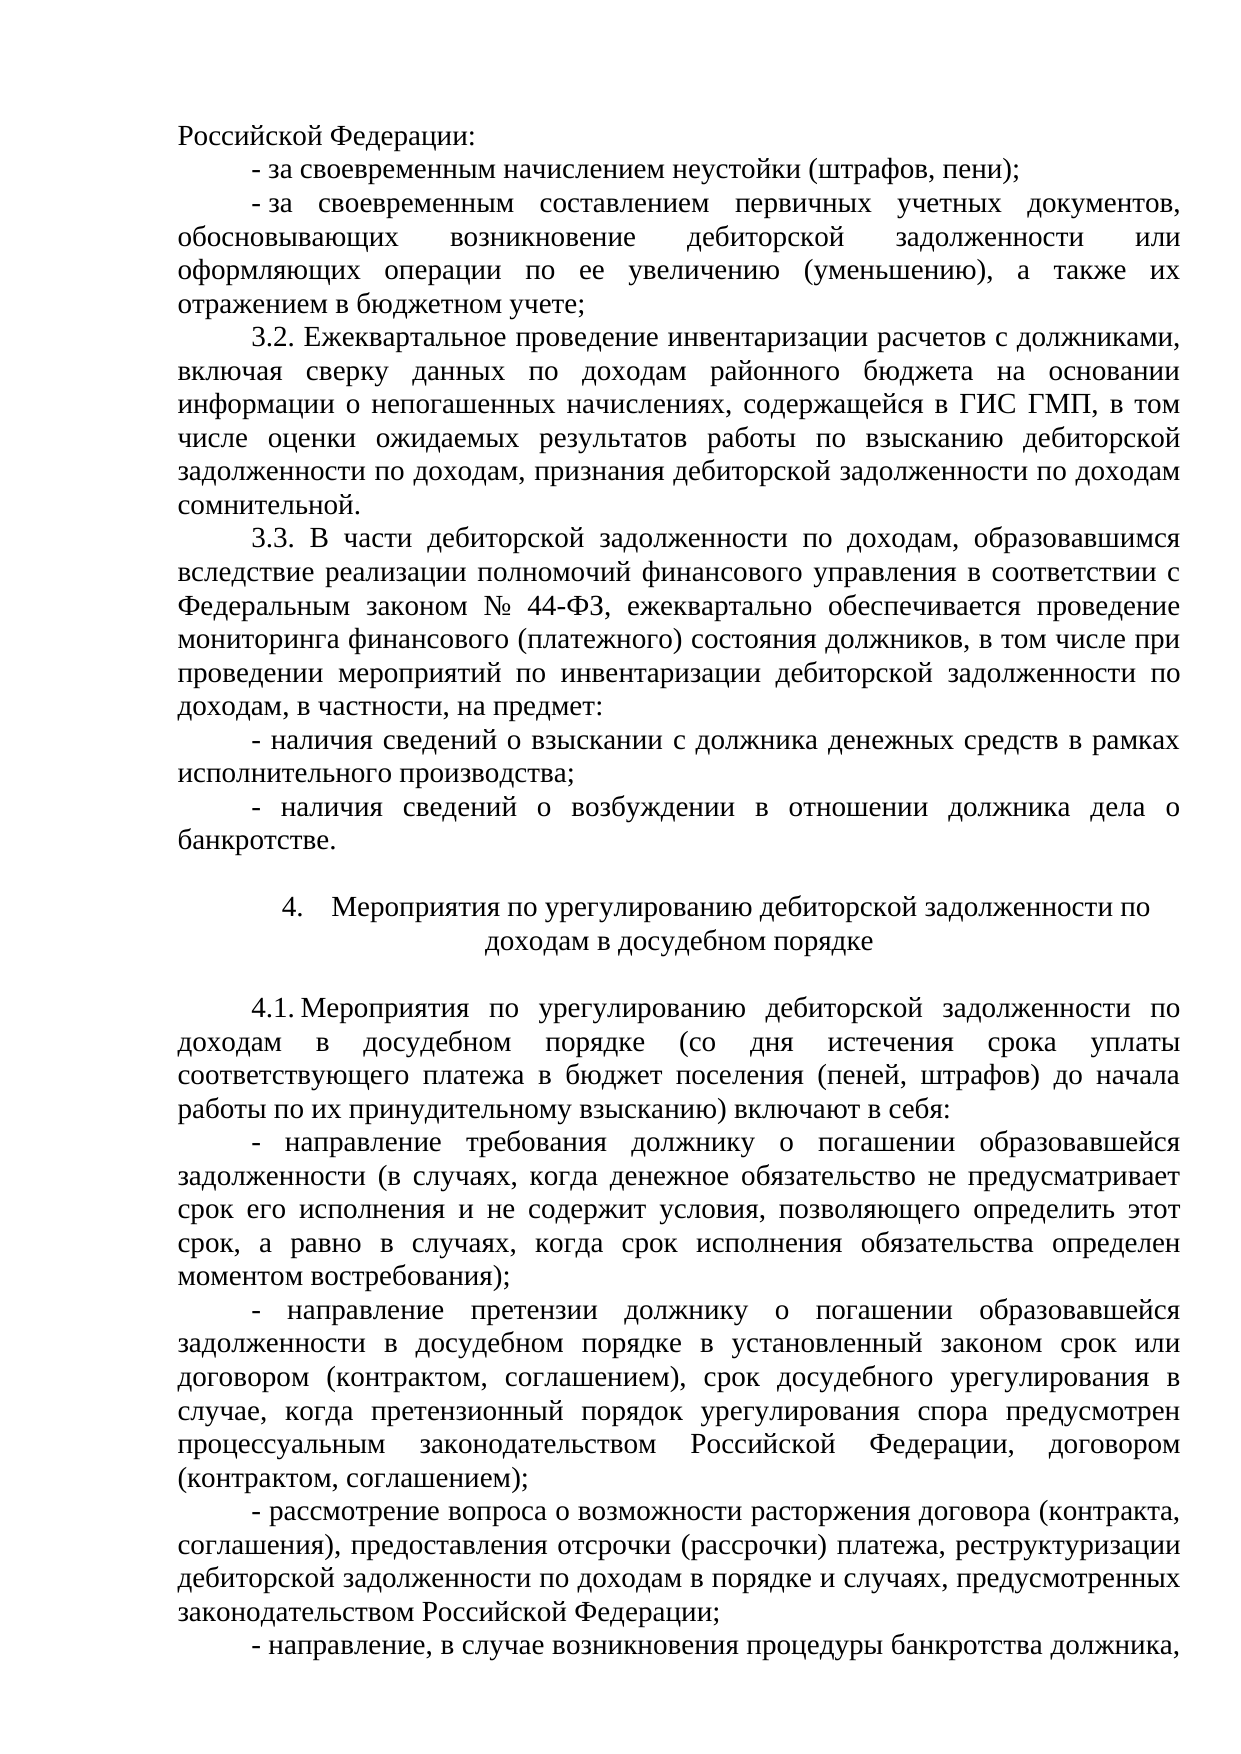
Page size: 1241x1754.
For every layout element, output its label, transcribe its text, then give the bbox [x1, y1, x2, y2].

text - за своевременным составлением первичных учетных документов, обосновывающих возникновение дебиторской задолженности или оформляющих операции по ее увеличению (уменьшению), а также их отражением в бюджетном учете; [177, 185, 1181, 319]
text 3.3. В части дебиторской задолженности по доходам, образовавшимся вследствие реализации полномочий финансового управления в соответствии с Федеральным законом № 44-ФЗ, ежеквартально обеспечивается проведение мониторинга финансового (платежного) состояния должников, в том числе при проведении мероприятий по инвентаризации дебиторской задолженности по доходам, в частности, на предмет: [177, 521, 1181, 722]
text - наличия сведений о взыскании с должника денежных средств в рамках исполнительного производства; [177, 722, 1181, 789]
text 4.1. Мероприятия по урегулированию дебиторской задолженности по доходам в досудебном порядке (со дня истечения срока уплаты соответствующего платежа в бюджет поселения (пеней, штрафов) до начала работы по их принудительному взысканию) включают в себя: [177, 990, 1181, 1124]
text 3.2. Ежеквартальное проведение инвентаризации расчетов с должниками, включая сверку данных по доходам районного бюджета на основании информации о непогашенных начислениях, содержащейся в ГИС ГМП, в том числе оценки ожидаемых результатов работы по взысканию дебиторской задолженности по доходам, признания дебиторской задолженности по доходам сомнительной. [177, 319, 1181, 521]
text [177, 1627, 1181, 1661]
text - направление претензии должнику о погашении образовавшейся задолженности в досудебном порядке в установленный законом срок или договором (контрактом, соглашением), срок досудебного урегулирования в случае, когда претензионный порядок урегулирования спора предусмотрен процессуальным законодательством Российской Федерации, договором (контрактом, соглашением); [177, 1292, 1181, 1493]
text - рассмотрение вопроса о возможности расторжения договора (контракта, соглашения), предоставления отсрочки (рассрочки) платежа, реструктуризации дебиторской задолженности по доходам в порядке и случаях, предусмотренных законодательством Российской Федерации; [177, 1493, 1181, 1627]
text - направление требования должнику о погашении образовавшейся задолженности (в случаях, когда денежное обязательство не предусматривает срок его исполнения и не содержит условия, позволяющего определить этот срок, а равно в случаях, когда срок исполнения обязательства определен моментом востребования); [177, 1124, 1181, 1292]
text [177, 118, 1181, 152]
text - наличия сведений о возбуждении в отношении должника дела о банкротстве. [177, 789, 1181, 856]
text - за своевременным начислением неустойки (штрафов, пени); [177, 152, 1181, 185]
text 4. Мероприятия по урегулированию дебиторской задолженности по доходам в досудебном порядке [177, 889, 1181, 957]
